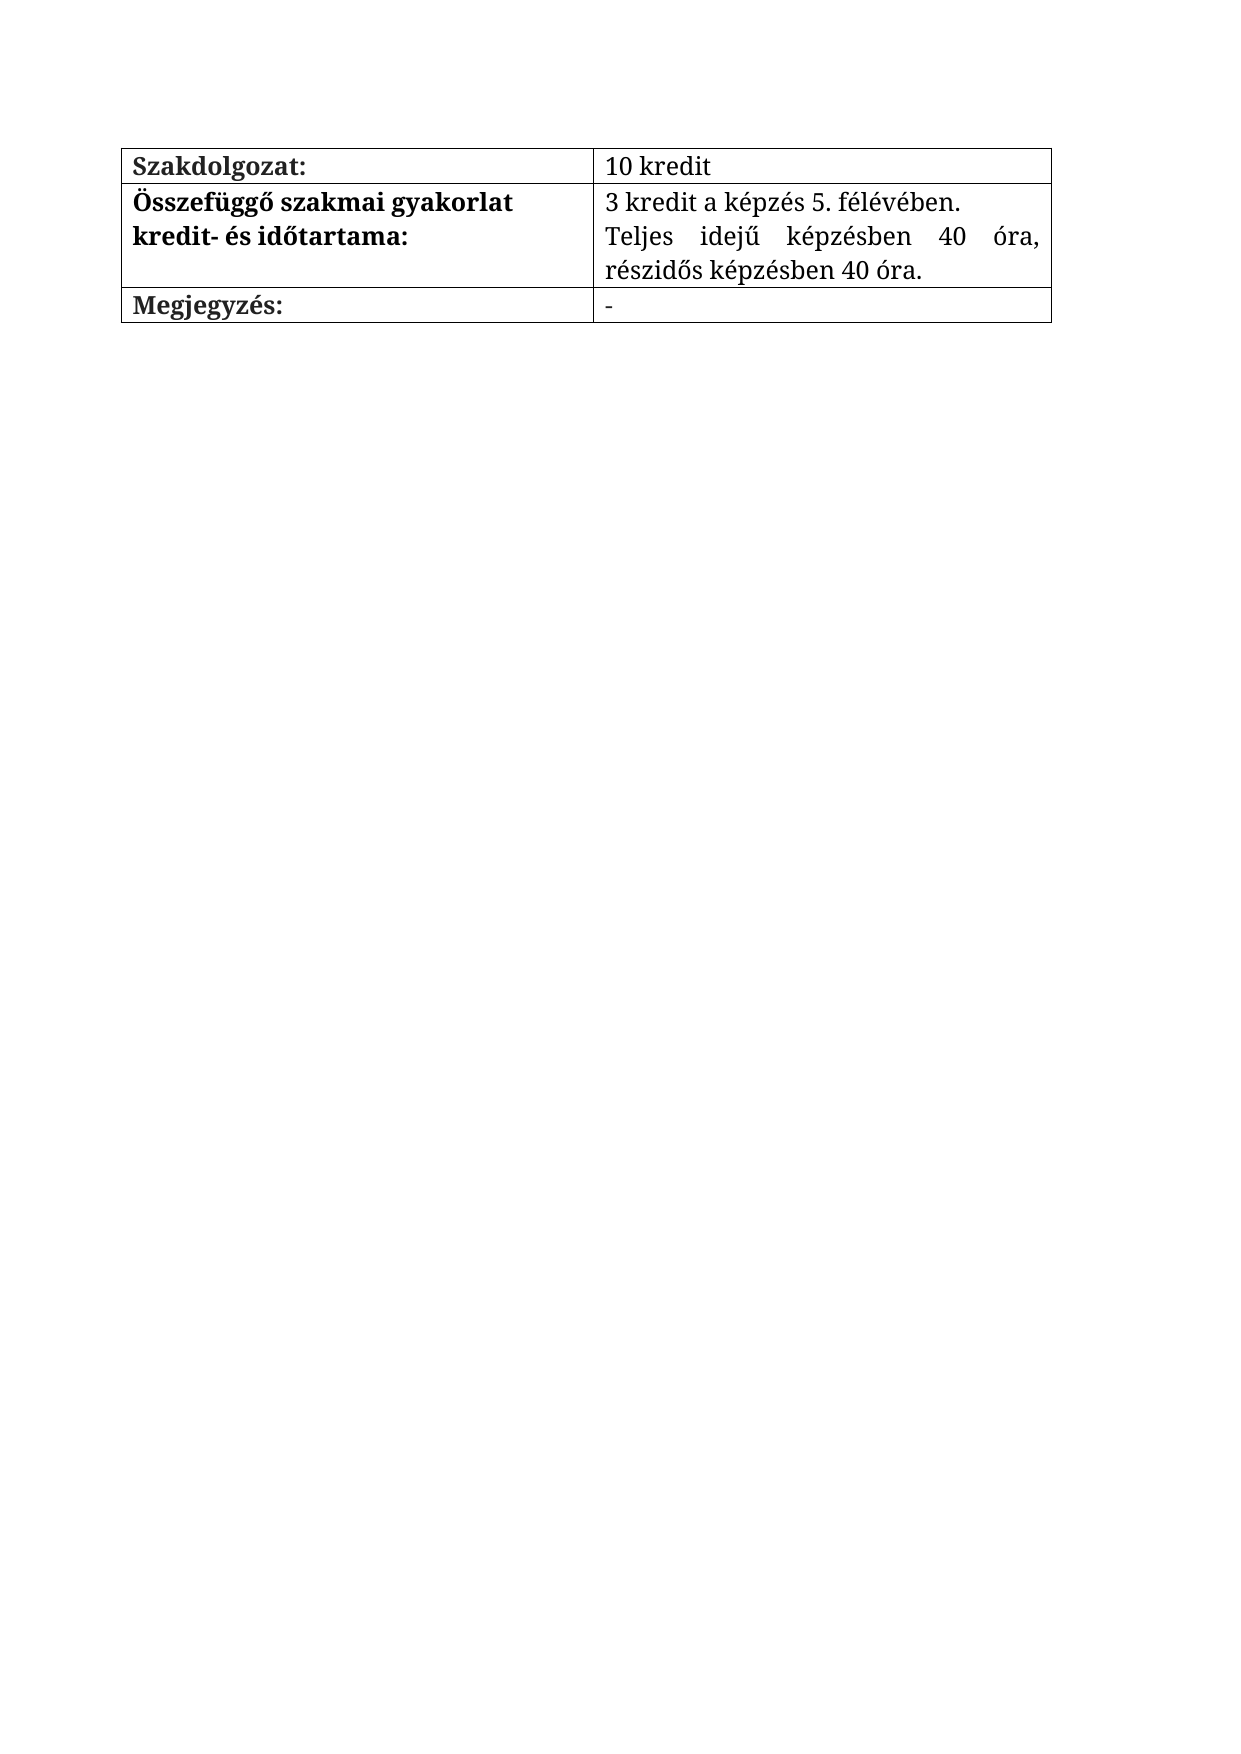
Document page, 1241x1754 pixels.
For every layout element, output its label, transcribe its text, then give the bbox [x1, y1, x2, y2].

table_cell Összefüggő szakmai gyakorlat kredit- és időtartama: [122, 184, 593, 287]
table_cell Megjegyzés: [122, 288, 593, 322]
table_cell - [594, 288, 1051, 322]
table_cell 3 kredit a képzés 5. félévében. Teljes idejű képzésben 40 óra, részidős képzésben 40 óra. [594, 184, 1051, 287]
table_cell 10 kredit [594, 149, 1051, 183]
table_cell Szakdolgozat: [122, 149, 593, 183]
